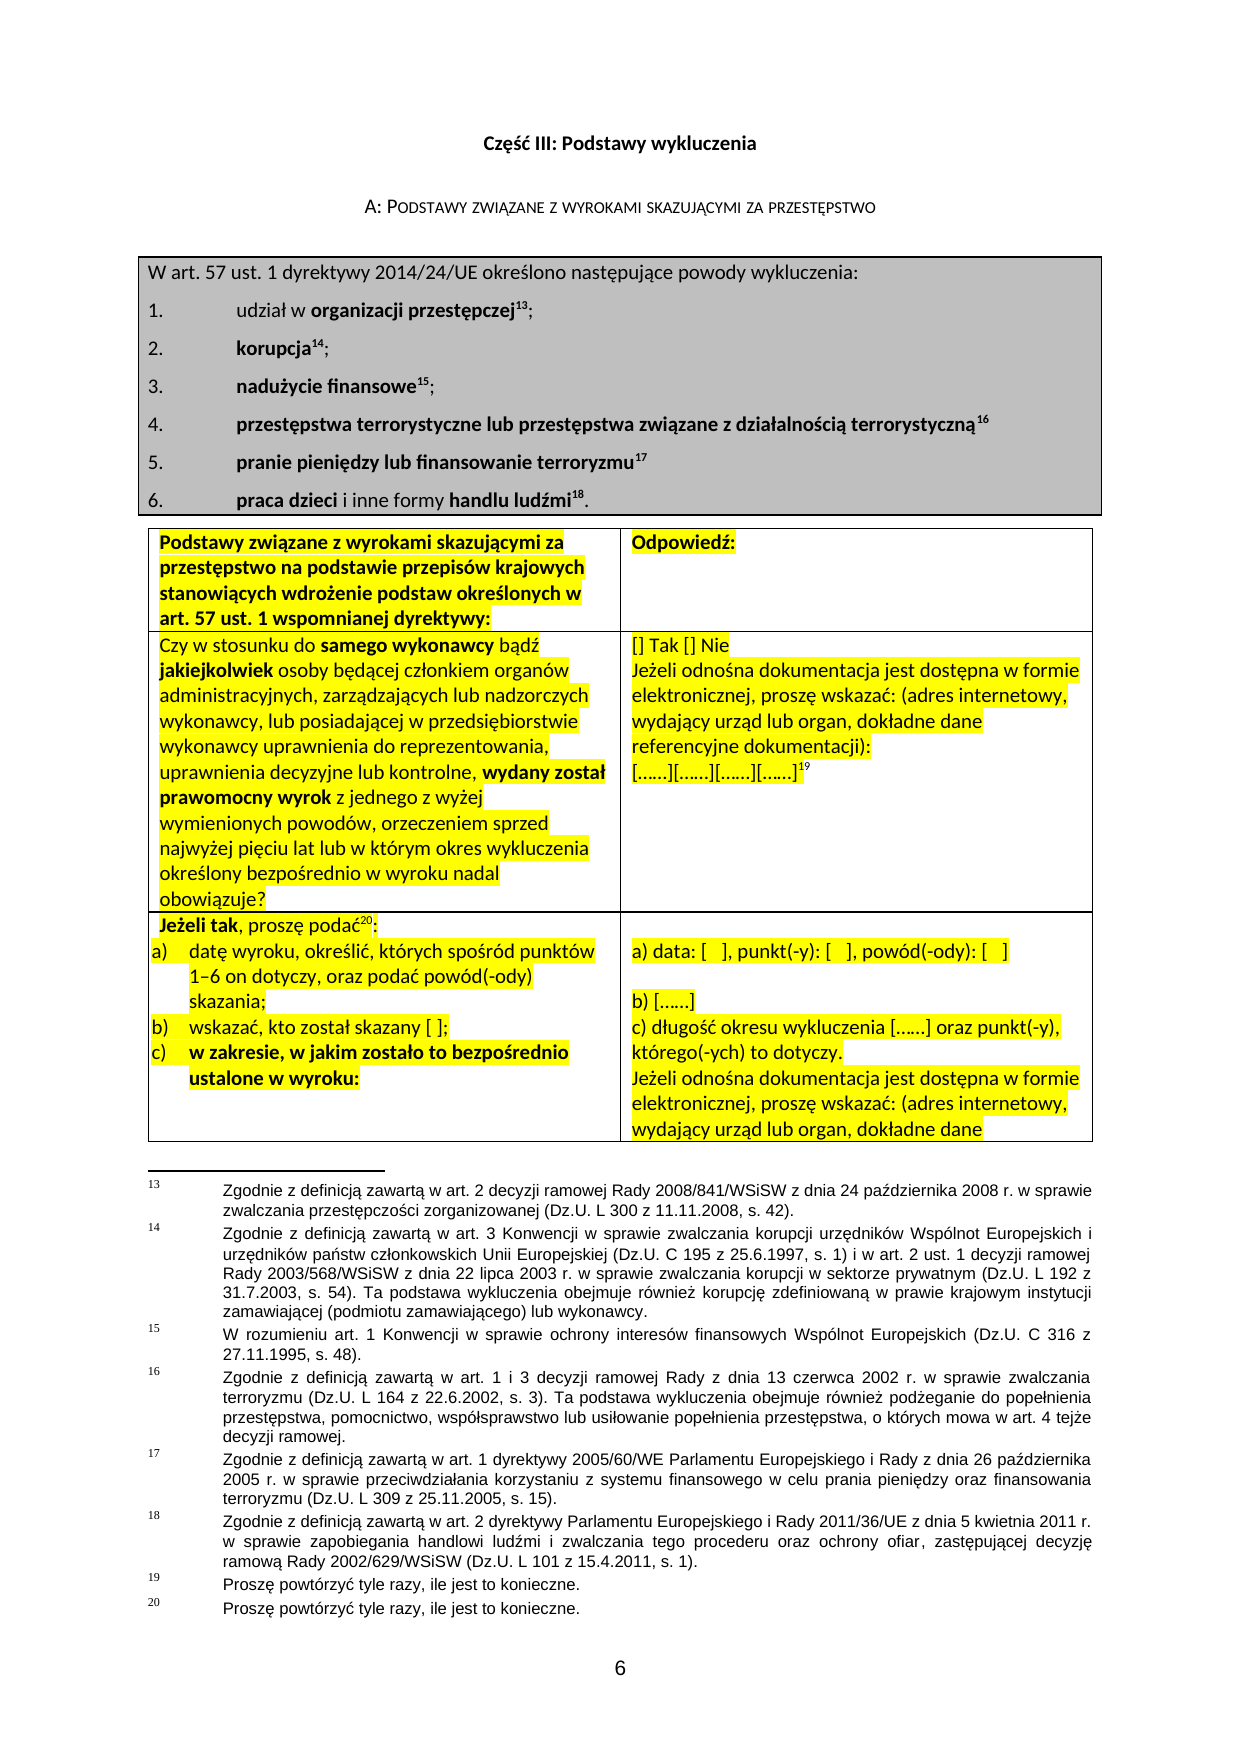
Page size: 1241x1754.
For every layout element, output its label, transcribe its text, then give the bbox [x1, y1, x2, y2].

table_cell [] Tak [] Nie Jeżeli odnośna dokumentacja jest dostępna w formie elektronicznej, proszę wskazać: (adres internetowy, wydający urząd lub organ, dokładne dane referencyjne dokumentacji): [……][……][……][……] [621, 632, 1092, 911]
text korupcja; [139, 332, 1101, 361]
table_cell Czy w stosunku do samego wykonawcy bądź jakiejkolwiek osoby będącej członkiem organów administracyjnych, zarządzających lub nadzorczych wykonawcy, lub posiadającej w przedsiębiorstwie wykonawcy uprawnienia do reprezentowania, uprawnienia decyzyjne lub kontrolne, wydany został prawomocny wyrok z jednego z wyżej wymienionych powodów, orzeczeniem sprzed najwyżej pięciu lat lub w którym okres wykluczenia określony bezpośrednio w wyroku nadal obowiązuje? [149, 632, 620, 911]
text nadużycie finansowe; [139, 370, 1101, 399]
table_header Odpowiedź: [621, 529, 1092, 631]
table_cell a) data: [ ], punkt(-y): [ ], powód(-ody): [ ] b) [……] c) długość okresu wykluczenia [……] oraz punkt(-y), którego(-ych) to dotyczy. Jeżeli odnośna dokumentacja jest dostępna w formie elektronicznej, proszę wskazać: (adres internetowy, wydający urząd lub organ, dokładne dane referencyjne dokumentacji): [……][……][……][……] [621, 913, 1092, 1141]
text praca dzieci i inne formy handlu ludźmi. [139, 484, 1101, 514]
table_cell Jeżeli tak, proszę podać: datę wyroku, określić, których spośród punktów 1–6 on dotyczy, oraz podać powód(-ody) skazania; wskazać, kto został skazany [ ]; w zakresie, w jakim zostało to bezpośrednio ustalone w wyroku: [149, 913, 620, 1141]
title A: Podstawy związane z wyrokami skazującymi za przestępstwo [148, 193, 1093, 219]
text W art. 57 ust. 1 dyrektywy 2014/24/UE określono następujące powody wykluczenia: [139, 258, 1101, 285]
text pranie pieniędzy lub finansowanie terroryzmu [139, 446, 1101, 474]
list udział w organizacji przestępczej; [139, 294, 1101, 323]
title Część III: Podstawy wykluczenia [148, 131, 1093, 156]
text przestępstwa terrorystyczne lub przestępstwa związane z działalnością terrorystyczną [139, 408, 1101, 437]
table_header Podstawy związane z wyrokami skazującymi za przestępstwo na podstawie przepisów krajowych stanowiących wdrożenie podstaw określonych w art. 57 ust. 1 wspomnianej dyrektywy: [149, 529, 620, 631]
